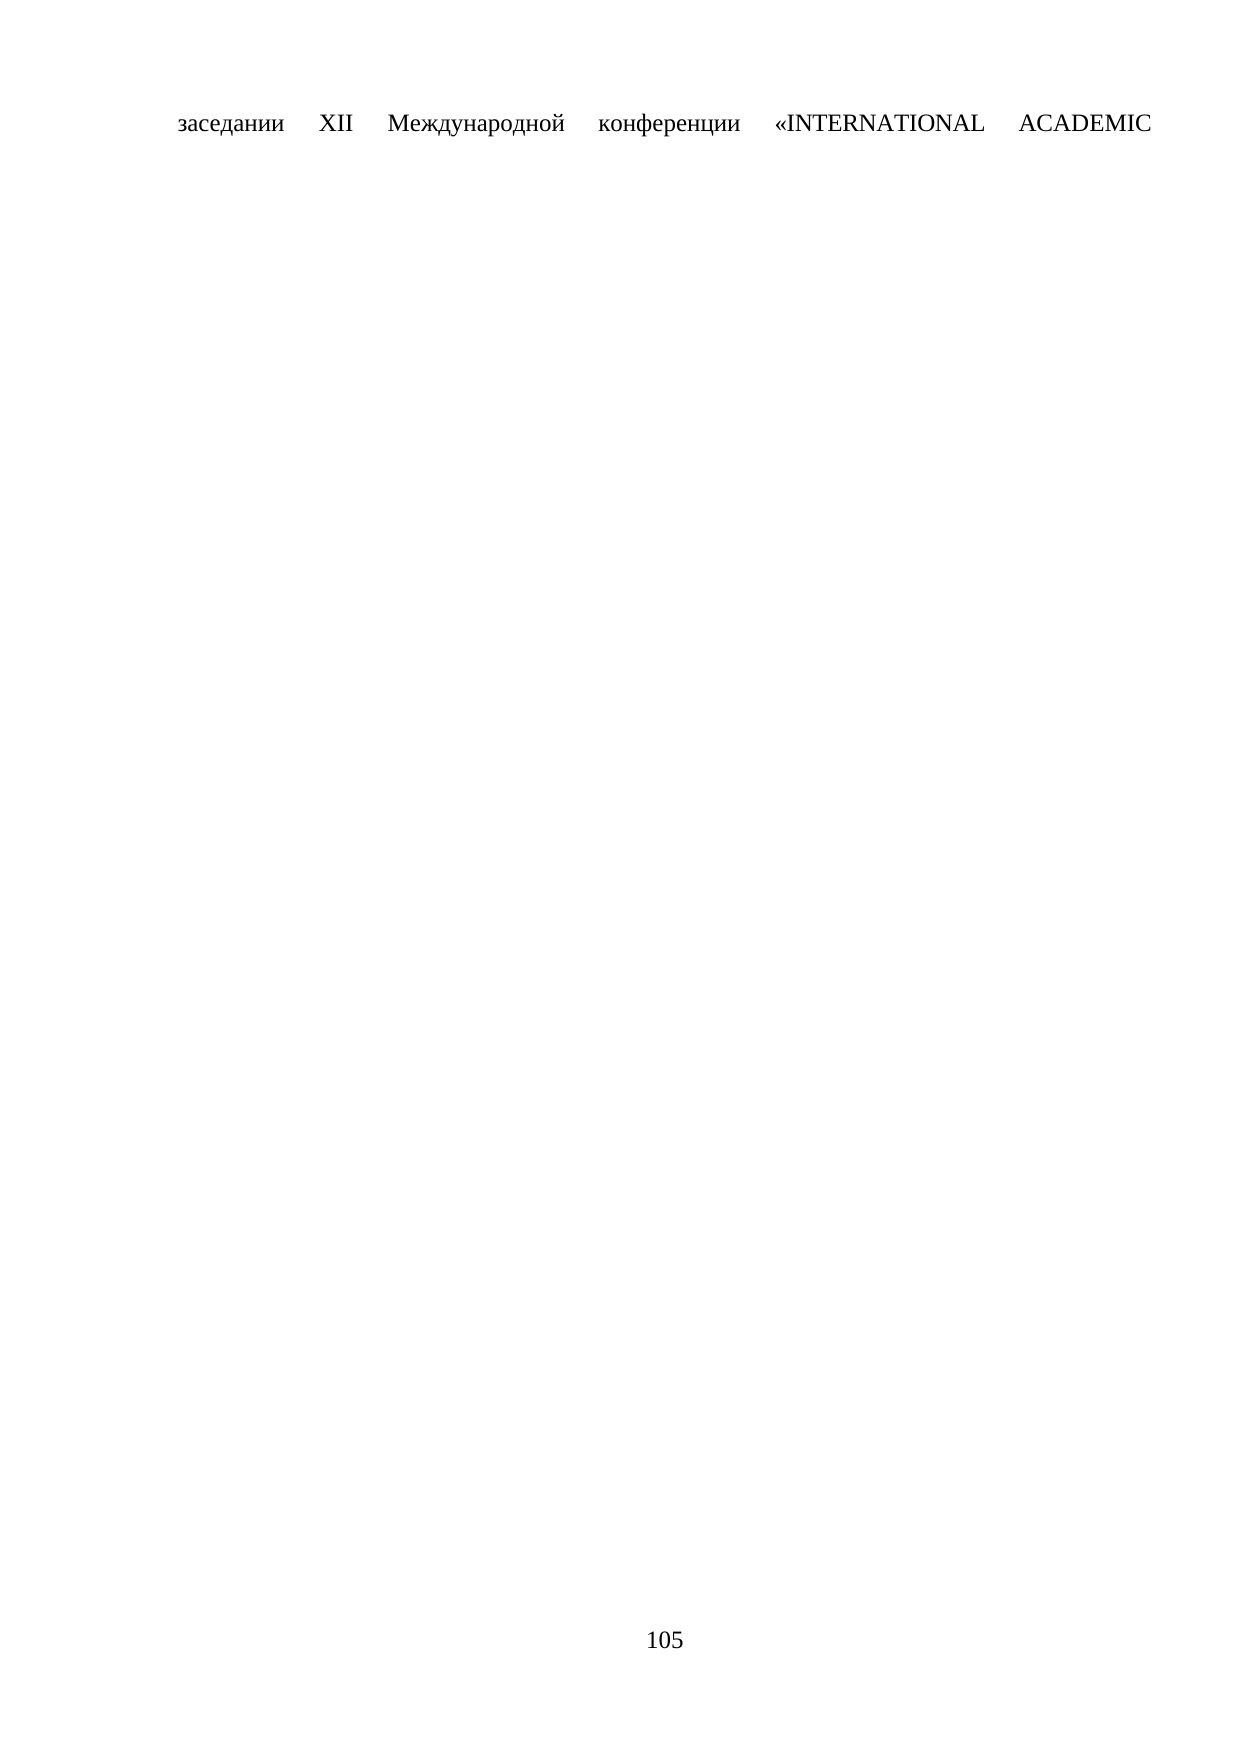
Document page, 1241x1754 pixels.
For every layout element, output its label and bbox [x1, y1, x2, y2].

text [177, 108, 1152, 137]
